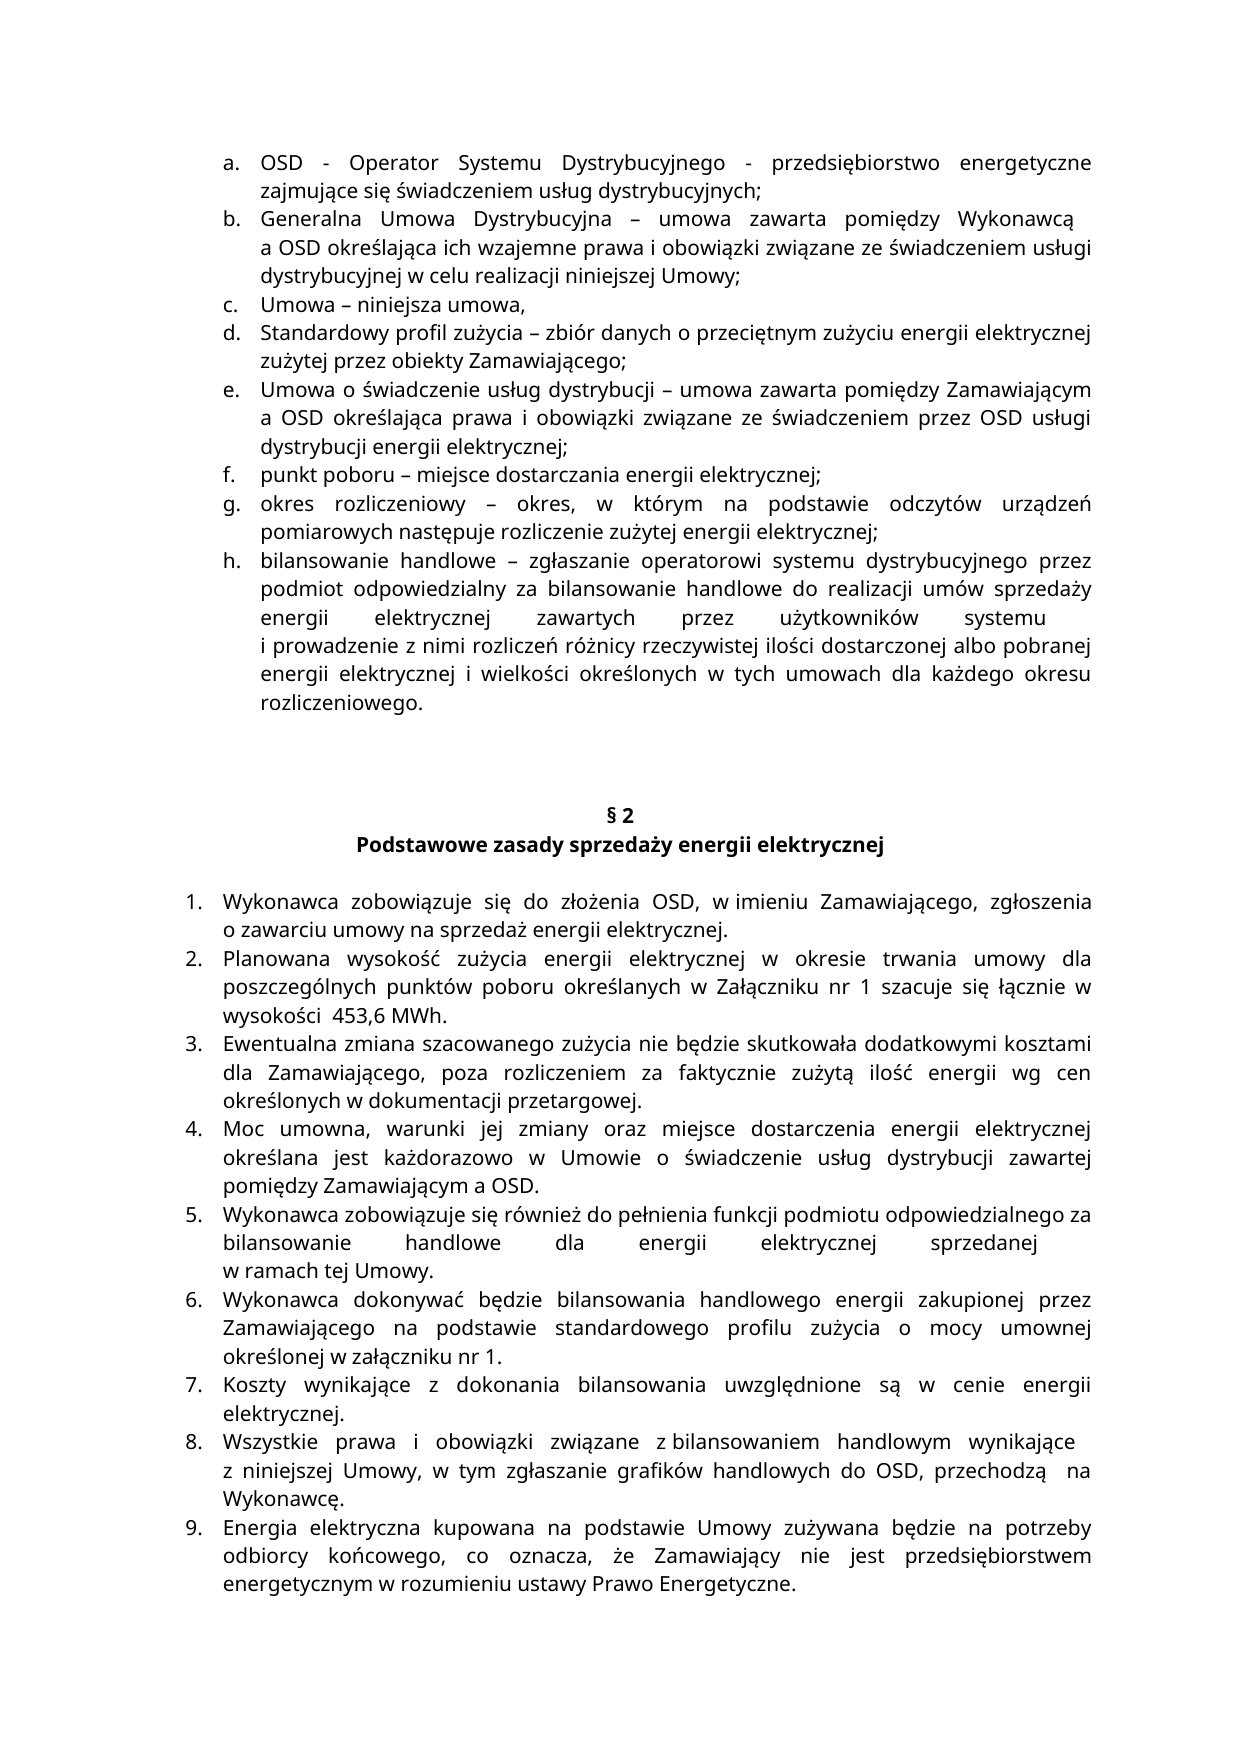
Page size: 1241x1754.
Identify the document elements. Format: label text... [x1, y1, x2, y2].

list okres rozliczeniowy – okres, w którym na podstawie odczytów urządzeń pomiarowych następuje rozliczenie zużytej energii elektrycznej; [223, 489, 1093, 546]
text Podstawowe zasady sprzedaży energii elektrycznej [148, 830, 1093, 858]
text § 2 [148, 802, 1093, 830]
list Wykonawca zobowiązuje się również do pełnienia funkcji podmiotu odpowiedzialnego za bilansowanie handlowe dla energii elektrycznej sprzedanej w ramach tej Umowy. [185, 1200, 1093, 1285]
list Standardowy profil zużycia – zbiór danych o przeciętnym zużyciu energii elektrycznej zużytej przez obiekty Zamawiającego; [223, 318, 1093, 375]
list Planowana wysokość zużycia energii elektrycznej w okresie trwania umowy dla poszczególnych punktów poboru określanych w Załączniku nr 1 szacuje się łącznie w wysokości 453,6 MWh. [185, 944, 1093, 1029]
list Generalna Umowa Dystrybucyjna – umowa zawarta pomiędzy Wykonawcą a OSD określająca ich wzajemne prawa i obowiązki związane ze świadczeniem usługi dystrybucyjnej w celu realizacji niniejszej Umowy; [223, 204, 1093, 290]
list Umowa – niniejsza umowa, [223, 290, 1093, 318]
list Ewentualna zmiana szacowanego zużycia nie będzie skutkowała dodatkowymi kosztami dla Zamawiającego, poza rozliczeniem za faktycznie zużytą ilość energii wg cen określonych w dokumentacji przetargowej. [185, 1029, 1093, 1114]
list OSD - Operator Systemu Dystrybucyjnego - przedsiębiorstwo energetyczne zajmujące się świadczeniem usług dystrybucyjnych; [223, 148, 1093, 204]
list Moc umowna, warunki jej zmiany oraz miejsce dostarczenia energii elektrycznej określana jest każdorazowo w Umowie o świadczenie usług dystrybucji zawartej pomiędzy Zamawiającym a OSD. [185, 1114, 1093, 1200]
list Energia elektryczna kupowana na podstawie Umowy zużywana będzie na potrzeby odbiorcy końcowego, co oznacza, że Zamawiający nie jest przedsiębiorstwem energetycznym w rozumieniu ustawy Prawo Energetyczne. [185, 1513, 1093, 1598]
list Wykonawca dokonywać będzie bilansowania handlowego energii zakupionej przez Zamawiającego na podstawie standardowego profilu zużycia o mocy umownej określonej w załączniku nr 1. [185, 1285, 1093, 1370]
list Wykonawca zobowiązuje się do złożenia OSD, w imieniu Zamawiającego, zgłoszenia o zawarciu umowy na sprzedaż energii elektrycznej. [185, 887, 1093, 944]
list bilansowanie handlowe – zgłaszanie operatorowi systemu dystrybucyjnego przez podmiot odpowiedzialny za bilansowanie handlowe do realizacji umów sprzedaży energii elektrycznej zawartych przez użytkowników systemu i prowadzenie z nimi rozliczeń różnicy rzeczywistej ilości dostarczonej albo pobranej energii elektrycznej i wielkości określonych w tych umowach dla każdego okresu rozliczeniowego. [223, 546, 1093, 716]
list Koszty wynikające z dokonania bilansowania uwzględnione są w cenie energii elektrycznej. [185, 1370, 1093, 1427]
list punkt poboru – miejsce dostarczania energii elektrycznej; [223, 460, 1093, 489]
list Wszystkie prawa i obowiązki związane z bilansowaniem handlowym wynikające z niniejszej Umowy, w tym zgłaszanie grafików handlowych do OSD, przechodzą na Wykonawcę. [185, 1427, 1093, 1513]
list Umowa o świadczenie usług dystrybucji – umowa zawarta pomiędzy Zamawiającym a OSD określająca prawa i obowiązki związane ze świadczeniem przez OSD usługi dystrybucji energii elektrycznej; [223, 375, 1093, 460]
